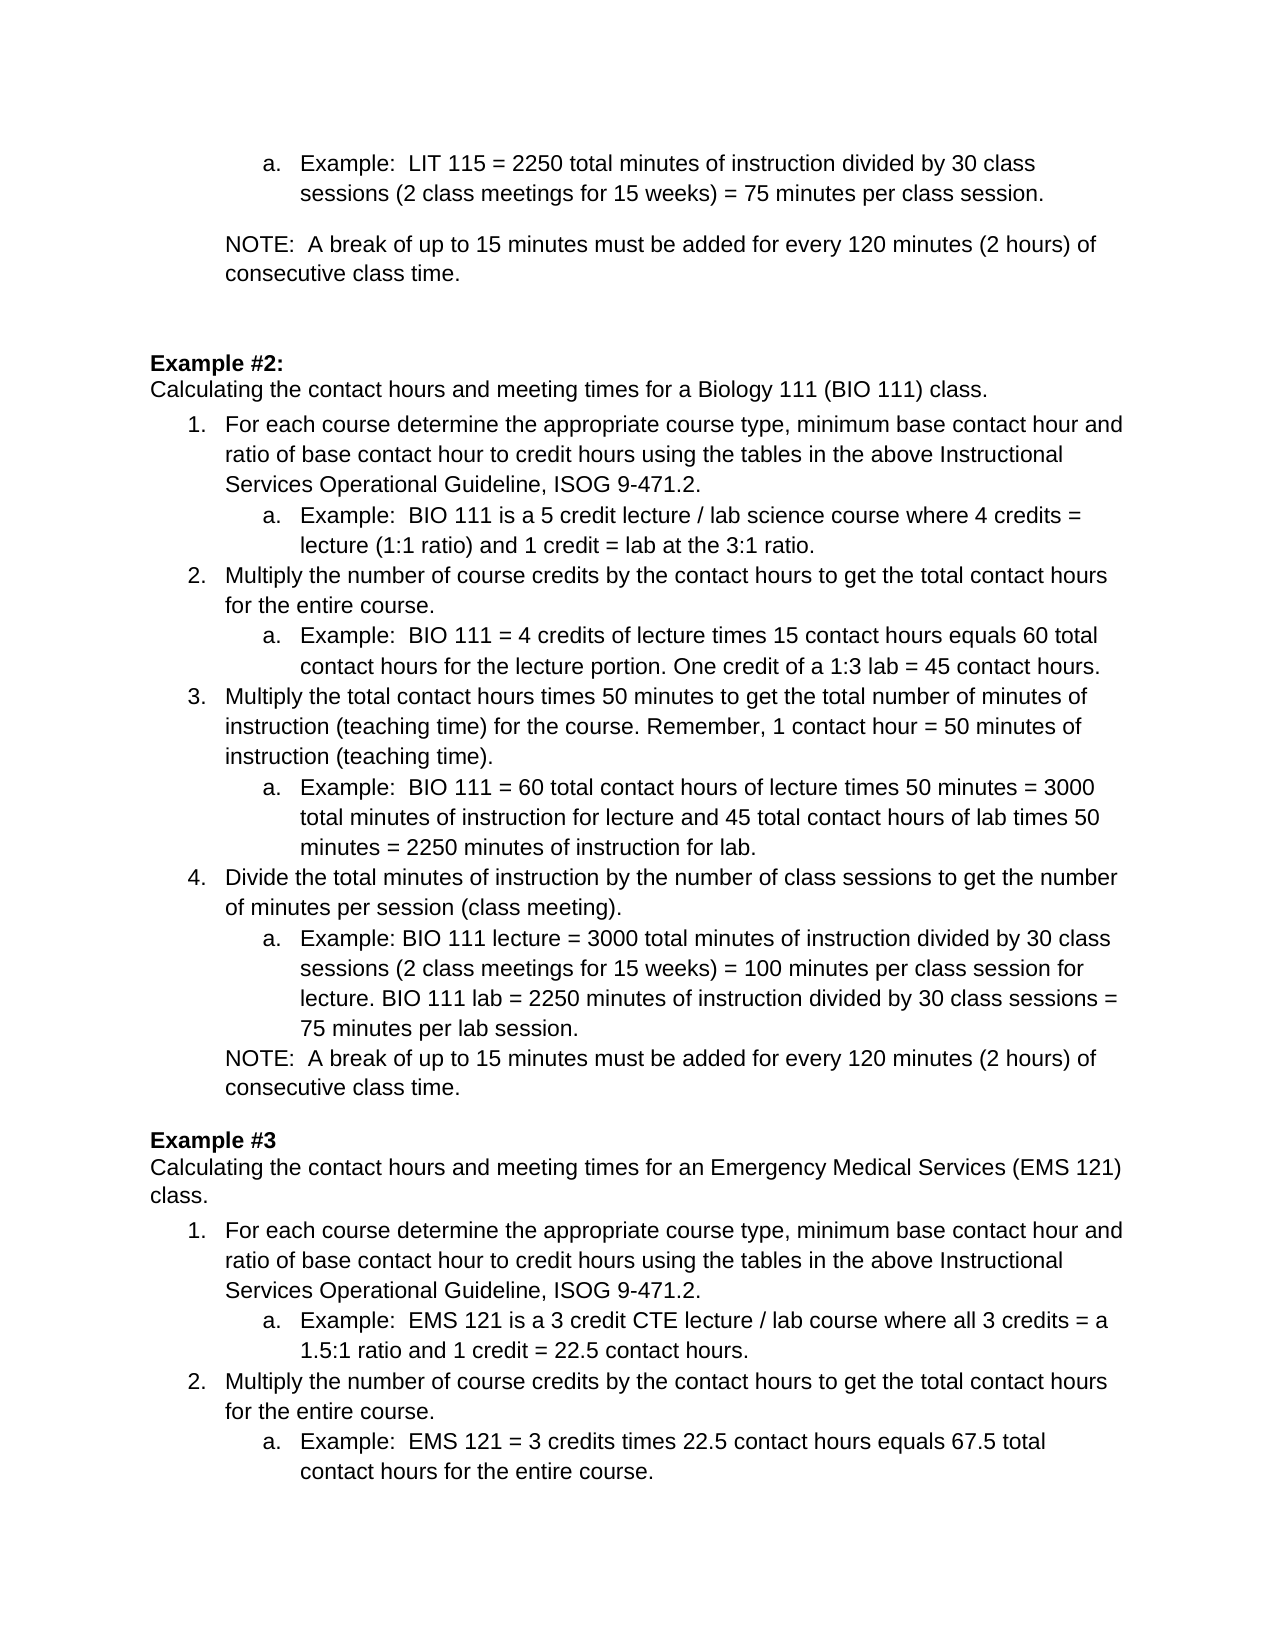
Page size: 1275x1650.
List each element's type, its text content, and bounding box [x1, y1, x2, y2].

list For each course determine the appropriate course type, minimum base contact hour and ratio of base contact hour to credit hours using the tables in the above Instructional Services Operational Guideline, ISOG 9-471.2. [187, 411, 1125, 498]
text NOTE: A break of up to 15 minutes must be added for every 120 minutes (2 hours) of consecutive class time. [225, 231, 1125, 286]
list Example: BIO 111 = 4 credits of lecture times 15 contact hours equals 60 total contact hours for the lecture portion. One credit of a 1:3 lab = 45 contact hours. [262, 622, 1125, 679]
list Example: EMS 121 is a 3 credit CTE lecture / lab course where all 3 credits = a 1.5:1 ratio and 1 credit = 22.5 contact hours. [262, 1307, 1125, 1364]
list Example: BIO 111 is a 5 credit lecture / lab science course where 4 credits = lecture (1:1 ratio) and 1 credit = lab at the 3:1 ratio. [262, 502, 1125, 558]
list Example: EMS 121 = 3 credits times 22.5 contact hours equals 67.5 total contact hours for the entire course. [262, 1428, 1125, 1485]
text Calculating the contact hours and meeting times for an Emergency Medical Services (EMS 121) class. [150, 1153, 1125, 1208]
list Example: BIO 111 = 60 total contact hours of lecture times 50 minutes = 3000 total minutes of instruction for lecture and 45 total contact hours of lab times 50 minutes = 2250 minutes of instruction for lab. [262, 773, 1125, 860]
list Divide the total minutes of instruction by the number of class sessions to get the number of minutes per session (class meeting). [187, 864, 1125, 921]
list Multiply the number of course credits by the contact hours to get the total contact hours for the entire course. [187, 562, 1125, 618]
list Multiply the number of course credits by the contact hours to get the total contact hours for the entire course. [187, 1368, 1125, 1424]
list For each course determine the appropriate course type, minimum base contact hour and ratio of base contact hour to credit hours using the tables in the above Instructional Services Operational Guideline, ISOG 9-471.2. [187, 1217, 1125, 1303]
subtitle Example #2: [150, 350, 1125, 376]
list Example: BIO 111 lecture = 3000 total minutes of instruction divided by 30 class sessions (2 class meetings for 15 weeks) = 100 minutes per class session for lecture. BIO 111 lab = 2250 minutes of instruction divided by 30 class sessions = 75 minutes per lab session. [262, 924, 1125, 1041]
subtitle Example #3 [150, 1127, 1125, 1153]
text NOTE: A break of up to 15 minutes must be added for every 120 minutes (2 hours) of consecutive class time. [225, 1045, 1125, 1100]
list Example: LIT 115 = 2250 total minutes of instruction divided by 30 class sessions (2 class meetings for 15 weeks) = 75 minutes per class session. [262, 150, 1125, 207]
list Multiply the total contact hours times 50 minutes to get the total number of minutes of instruction (teaching time) for the course. Remember, 1 contact hour = 50 minutes of instruction (teaching time). [187, 683, 1125, 769]
text Calculating the contact hours and meeting times for a Biology 111 (BIO 111) class. [150, 376, 1125, 403]
